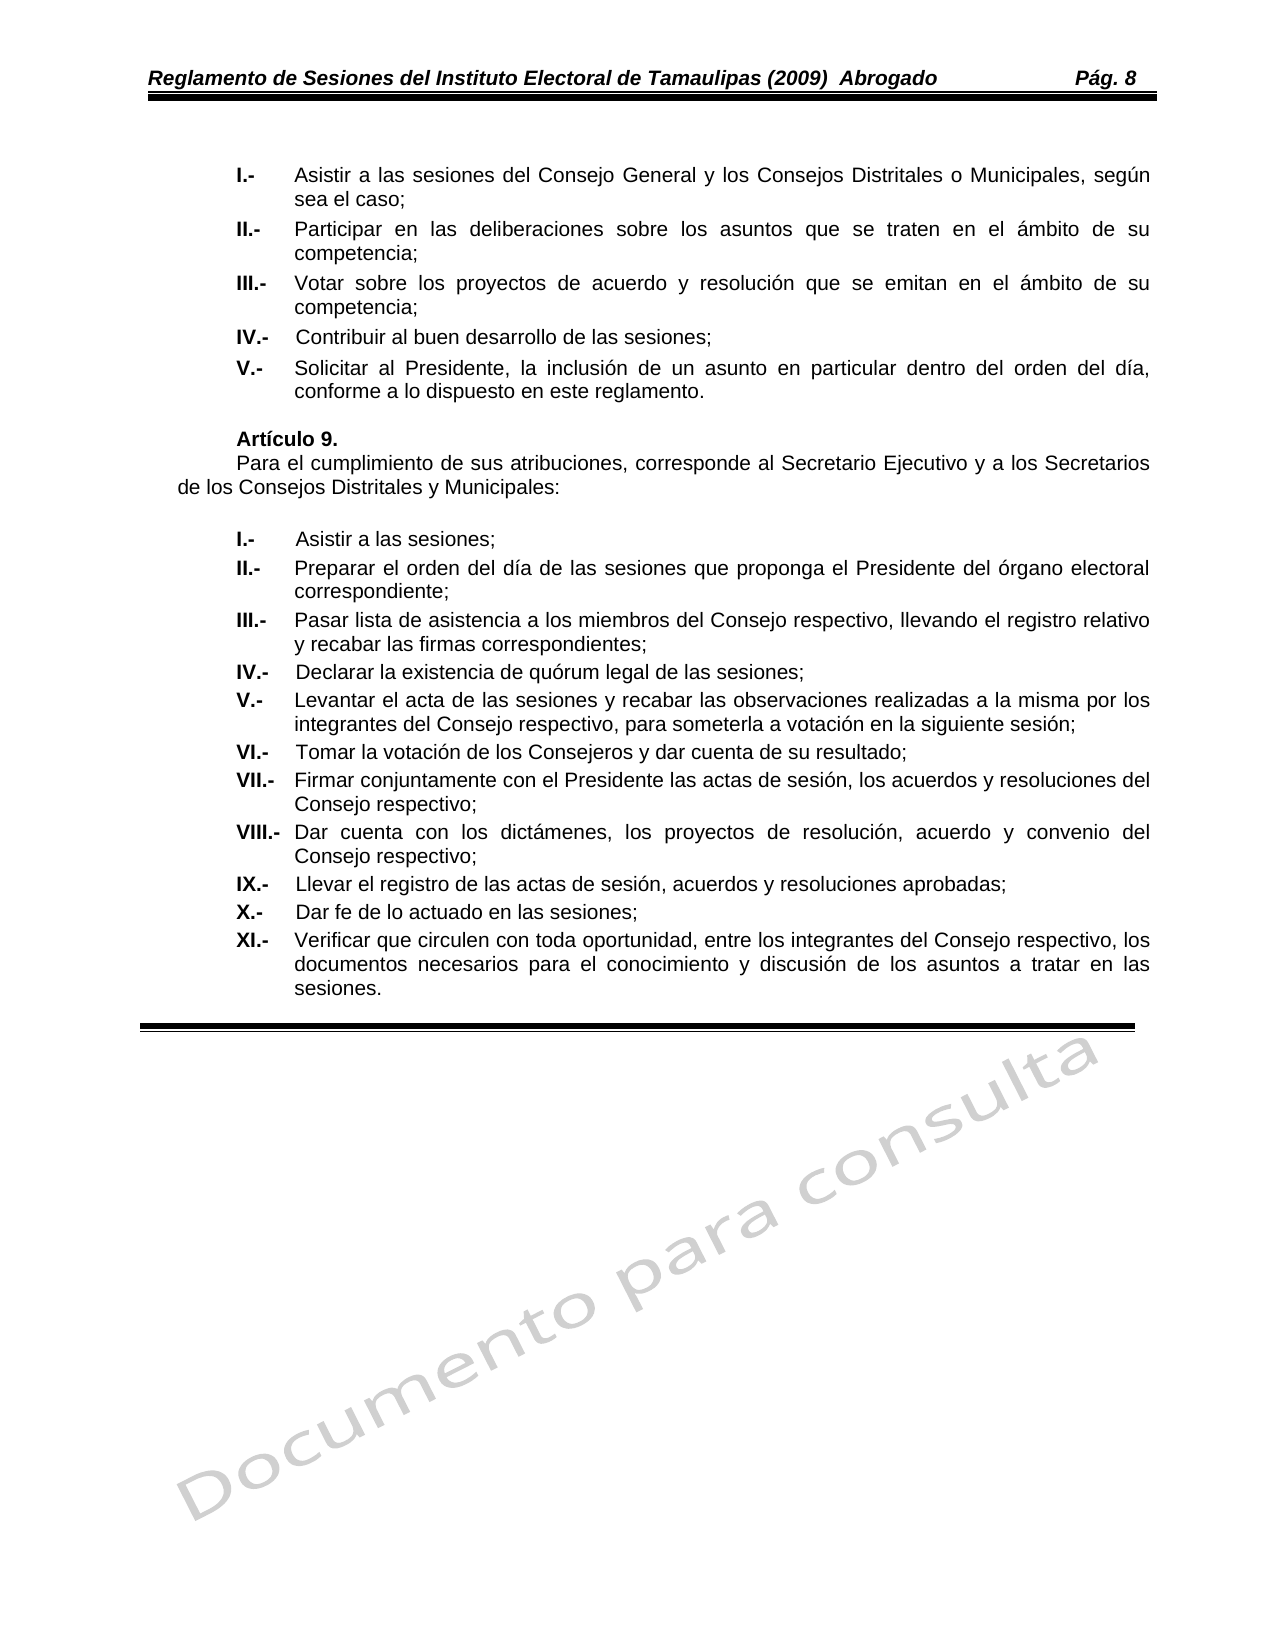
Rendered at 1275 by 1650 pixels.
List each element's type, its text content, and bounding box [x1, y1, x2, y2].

title X.- Dar fe de lo actuado en las sesiones; [177, 900, 1152, 924]
title Para el cumplimiento de sus atribuciones, corresponde al Secretario Ejecutivo y a los Secretarios de los Consejos Distritales y Municipales: [177, 451, 1152, 499]
title I.- Asistir a las sesiones; [177, 527, 1152, 551]
title VIII.- Dar cuenta con los dictámenes, los proyectos de resolución, acuerdo y convenio del Consejo respectivo; [236, 820, 1152, 868]
title IX.- Llevar el registro de las actas de sesión, acuerdos y resoluciones aprobadas; [177, 872, 1152, 896]
title III.- Pasar lista de asistencia a los miembros del Consejo respectivo, llevando el registro relativo y recabar las firmas correspondientes; [236, 607, 1152, 655]
title Artículo 9. [177, 427, 1152, 451]
title VII.- Firmar conjuntamente con el Presidente las actas de sesión, los acuerdos y resoluciones del Consejo respectivo; [236, 768, 1152, 816]
title IV.- Declarar la existencia de quórum legal de las sesiones; [177, 659, 1152, 683]
title XI.- Verificar que circulen con toda oportunidad, entre los integrantes del Consejo respectivo, los documentos necesarios para el conocimiento y discusión de los asuntos a tratar en las sesiones. [236, 928, 1152, 1000]
title V.- Solicitar al Presidente, la inclusión de un asunto en particular dentro del orden del día, conforme a lo dispuesto en este reglamento. [236, 355, 1152, 403]
title II.- Preparar el orden del día de las sesiones que proponga el Presidente del órgano electoral correspondiente; [236, 555, 1152, 603]
title VI.- Tomar la votación de los Consejeros y dar cuenta de su resultado; [177, 740, 1152, 764]
title II.- Participar en las deliberaciones sobre los asuntos que se traten en el ámbito de su competencia; [236, 217, 1152, 265]
title I.- Asistir a las sesiones del Consejo General y los Consejos Distritales o Municipales, según sea el caso; [236, 163, 1152, 211]
title V.- Levantar el acta de las sesiones y recabar las observaciones realizadas a la misma por los integrantes del Consejo respectivo, para someterla a votación en la siguiente sesión; [236, 688, 1152, 736]
title IV.- Contribuir al buen desarrollo de las sesiones; [177, 325, 1152, 349]
title III.- Votar sobre los proyectos de acuerdo y resolución que se emitan en el ámbito de su competencia; [236, 271, 1152, 319]
